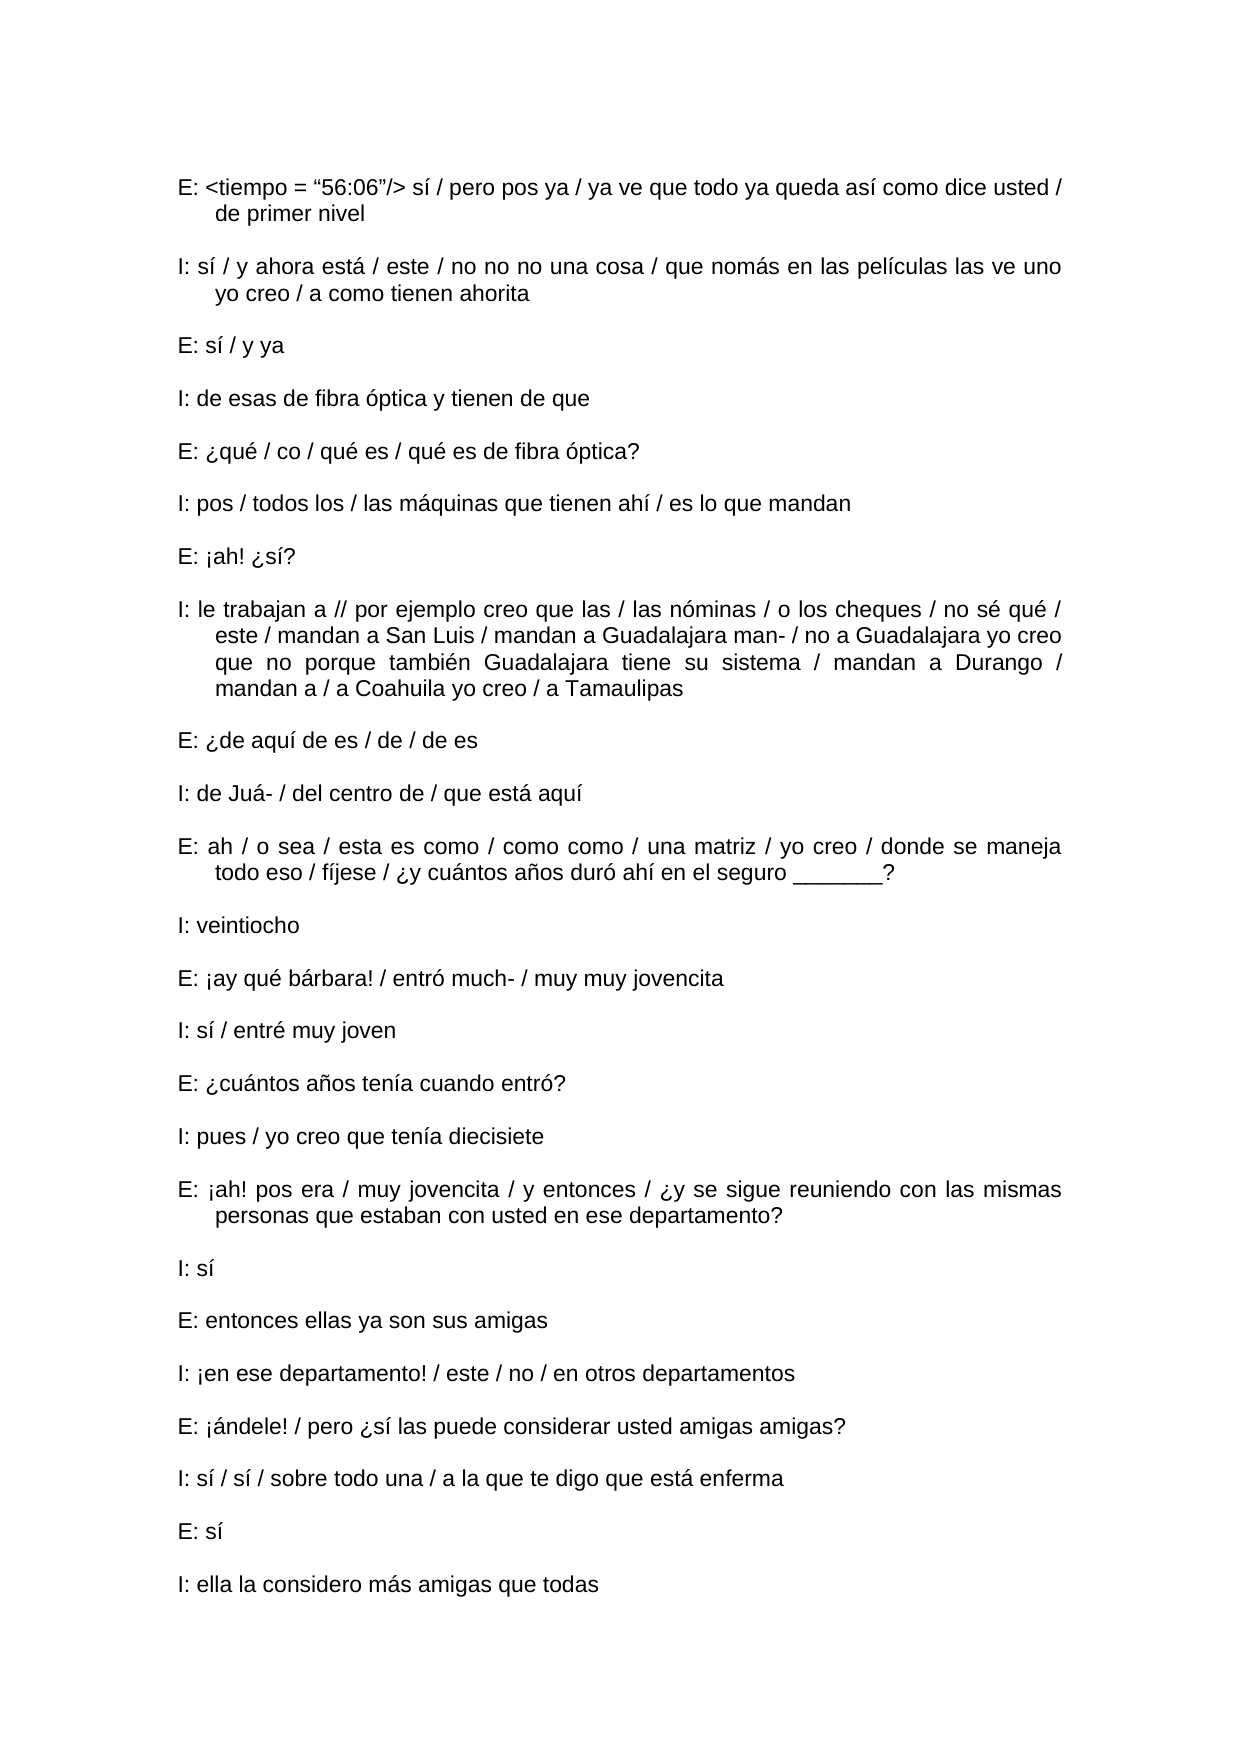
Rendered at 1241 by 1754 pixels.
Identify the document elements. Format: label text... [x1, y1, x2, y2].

text I: de Juá- / del centro de / que está aquí [177, 780, 1063, 807]
text E: ¡ándele! / pero ¿sí las puede considerar usted amigas amigas? [177, 1413, 1063, 1439]
text I: ella la considero más amigas que todas [177, 1571, 1063, 1597]
text I: veintiocho [177, 912, 1063, 938]
text I: sí / sí / sobre todo una / a la que te digo que está enferma [177, 1465, 1063, 1492]
text I: pues / yo creo que tenía diecisiete [177, 1123, 1063, 1149]
text I: sí / entré muy joven [177, 1017, 1063, 1044]
text I: pos / todos los / las máquinas que tienen ahí / es lo que mandan [177, 490, 1063, 517]
text E: <tiempo = “56:06”/> sí / pero pos ya / ya ve que todo ya queda así como dice usted / de primer nivel [177, 174, 1063, 227]
text E: ah / o sea / esta es como / como como / una matriz / yo creo / donde se maneja todo eso / fíjese / ¿y cuántos años duró ahí en el seguro _______? [177, 833, 1063, 886]
text E: sí [177, 1518, 1063, 1544]
text I: sí / y ahora está / este / no no no una cosa / que nomás en las películas las ve uno yo creo / a como tienen ahorita [177, 253, 1063, 306]
text I: le trabajan a // por ejemplo creo que las / las nóminas / o los cheques / no sé qué / este / mandan a San Luis / mandan a Guadalajara man- / no a Guadalajara yo creo que no porque también Guadalajara tiene su sistema / mandan a Durango / mandan a / a Coahuila yo creo / a Tamaulipas [177, 596, 1063, 701]
text I: sí [177, 1254, 1063, 1281]
text E: ¡ah! ¿sí? [177, 543, 1063, 569]
text E: entonces ellas ya son sus amigas [177, 1307, 1063, 1334]
text E: ¿cuántos años tenía cuando entró? [177, 1070, 1063, 1096]
text I: ¡en ese departamento! / este / no / en otros departamentos [177, 1360, 1063, 1386]
text E: sí / y ya [177, 332, 1063, 358]
text E: ¿qué / co / qué es / qué es de fibra óptica? [177, 438, 1063, 464]
text E: ¿de aquí de es / de / de es [177, 727, 1063, 754]
text E: ¡ay qué bárbara! / entró much- / muy muy jovencita [177, 965, 1063, 991]
text I: de esas de fibra óptica y tienen de que [177, 385, 1063, 411]
text E: ¡ah! pos era / muy jovencita / y entonces / ¿y se sigue reuniendo con las mismas personas que estaban con usted en ese departamento? [177, 1176, 1063, 1228]
